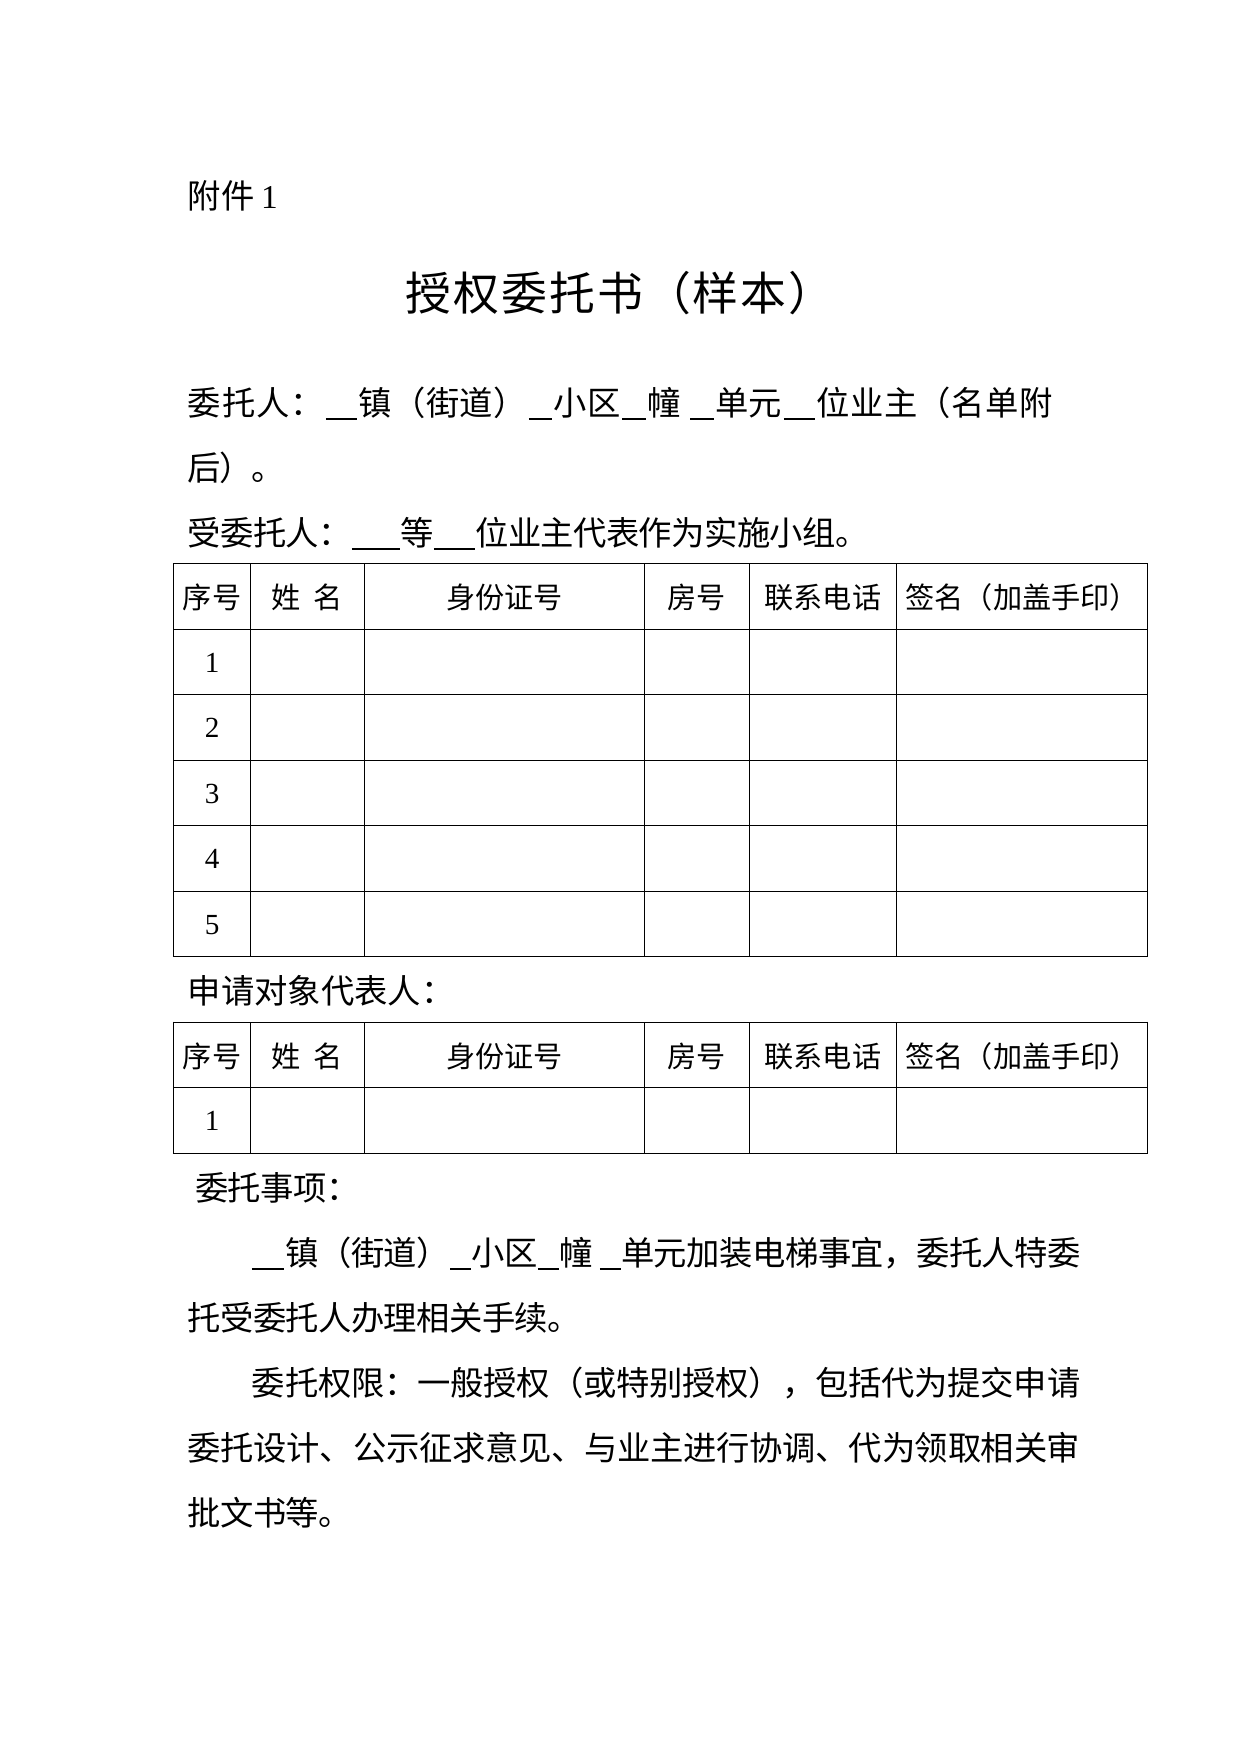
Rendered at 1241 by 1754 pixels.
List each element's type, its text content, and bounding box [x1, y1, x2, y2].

table_cell [897, 892, 1147, 956]
table_header 序号 [174, 1023, 250, 1087]
table_cell [897, 630, 1147, 694]
table_header 身份证号 [365, 564, 644, 628]
table_cell [750, 1088, 896, 1153]
text 受委托人： 等 位业主代表作为实施小组。 [187, 498, 1053, 563]
table_cell [645, 826, 749, 891]
text 委托权限：一般授权（或特别授权），包括代为提交申请、委托设计、公示征求意见、与业主进行协调、代为领取相关审批文书等。 [187, 1348, 1082, 1543]
table_cell [251, 695, 364, 759]
table_cell [365, 1088, 644, 1153]
table_header 联系电话 [750, 564, 896, 628]
table_header 身份证号 [365, 1023, 644, 1087]
table_cell 3 [174, 761, 250, 825]
table_cell 2 [174, 695, 250, 759]
table_cell [251, 892, 364, 956]
table_cell 1 [174, 1088, 250, 1153]
table_header 序号 [174, 564, 250, 628]
table_cell [750, 892, 896, 956]
table_header 签名（加盖手印） [897, 1023, 1147, 1087]
table_header 姓 名 [251, 1023, 364, 1087]
table_header 姓 名 [251, 564, 364, 628]
table_cell 4 [174, 826, 250, 891]
table_cell [897, 1088, 1147, 1153]
text 镇（街道） 小区 幢 单元加装电梯事宜，委托人特委托受委托人办理相关手续。 [187, 1218, 1082, 1348]
table_cell [365, 892, 644, 956]
table_cell [750, 630, 896, 694]
text 委托人： 镇（街道） 小区 幢 单元 位业主（名单附后）。 [187, 368, 1053, 498]
table_cell [365, 630, 644, 694]
table_header 签名（加盖手印） [897, 564, 1147, 628]
table_cell [251, 630, 364, 694]
table_header 联系电话 [750, 1023, 896, 1087]
text 申请对象代表人： [187, 957, 1053, 1022]
table_cell [897, 761, 1147, 825]
table_cell [645, 695, 749, 759]
table_cell [750, 695, 896, 759]
table_cell [750, 761, 896, 825]
table_cell [750, 826, 896, 891]
table_header 房号 [645, 564, 749, 628]
table_cell [897, 826, 1147, 891]
text 附件1 [187, 162, 1053, 227]
table_cell 1 [174, 630, 250, 694]
table_cell [251, 1088, 364, 1153]
table_cell [251, 826, 364, 891]
table_header 房号 [645, 1023, 749, 1087]
table_cell [365, 695, 644, 759]
table_cell [365, 826, 644, 891]
text 委托事项： [187, 1154, 1082, 1218]
table_cell [645, 892, 749, 956]
table_cell [897, 695, 1147, 759]
table_cell [645, 630, 749, 694]
table_cell [251, 761, 364, 825]
table_cell [365, 761, 644, 825]
table_cell 5 [174, 892, 250, 956]
table_cell [645, 761, 749, 825]
text 授权委托书（样本） [187, 241, 1053, 339]
table_cell [645, 1088, 749, 1153]
